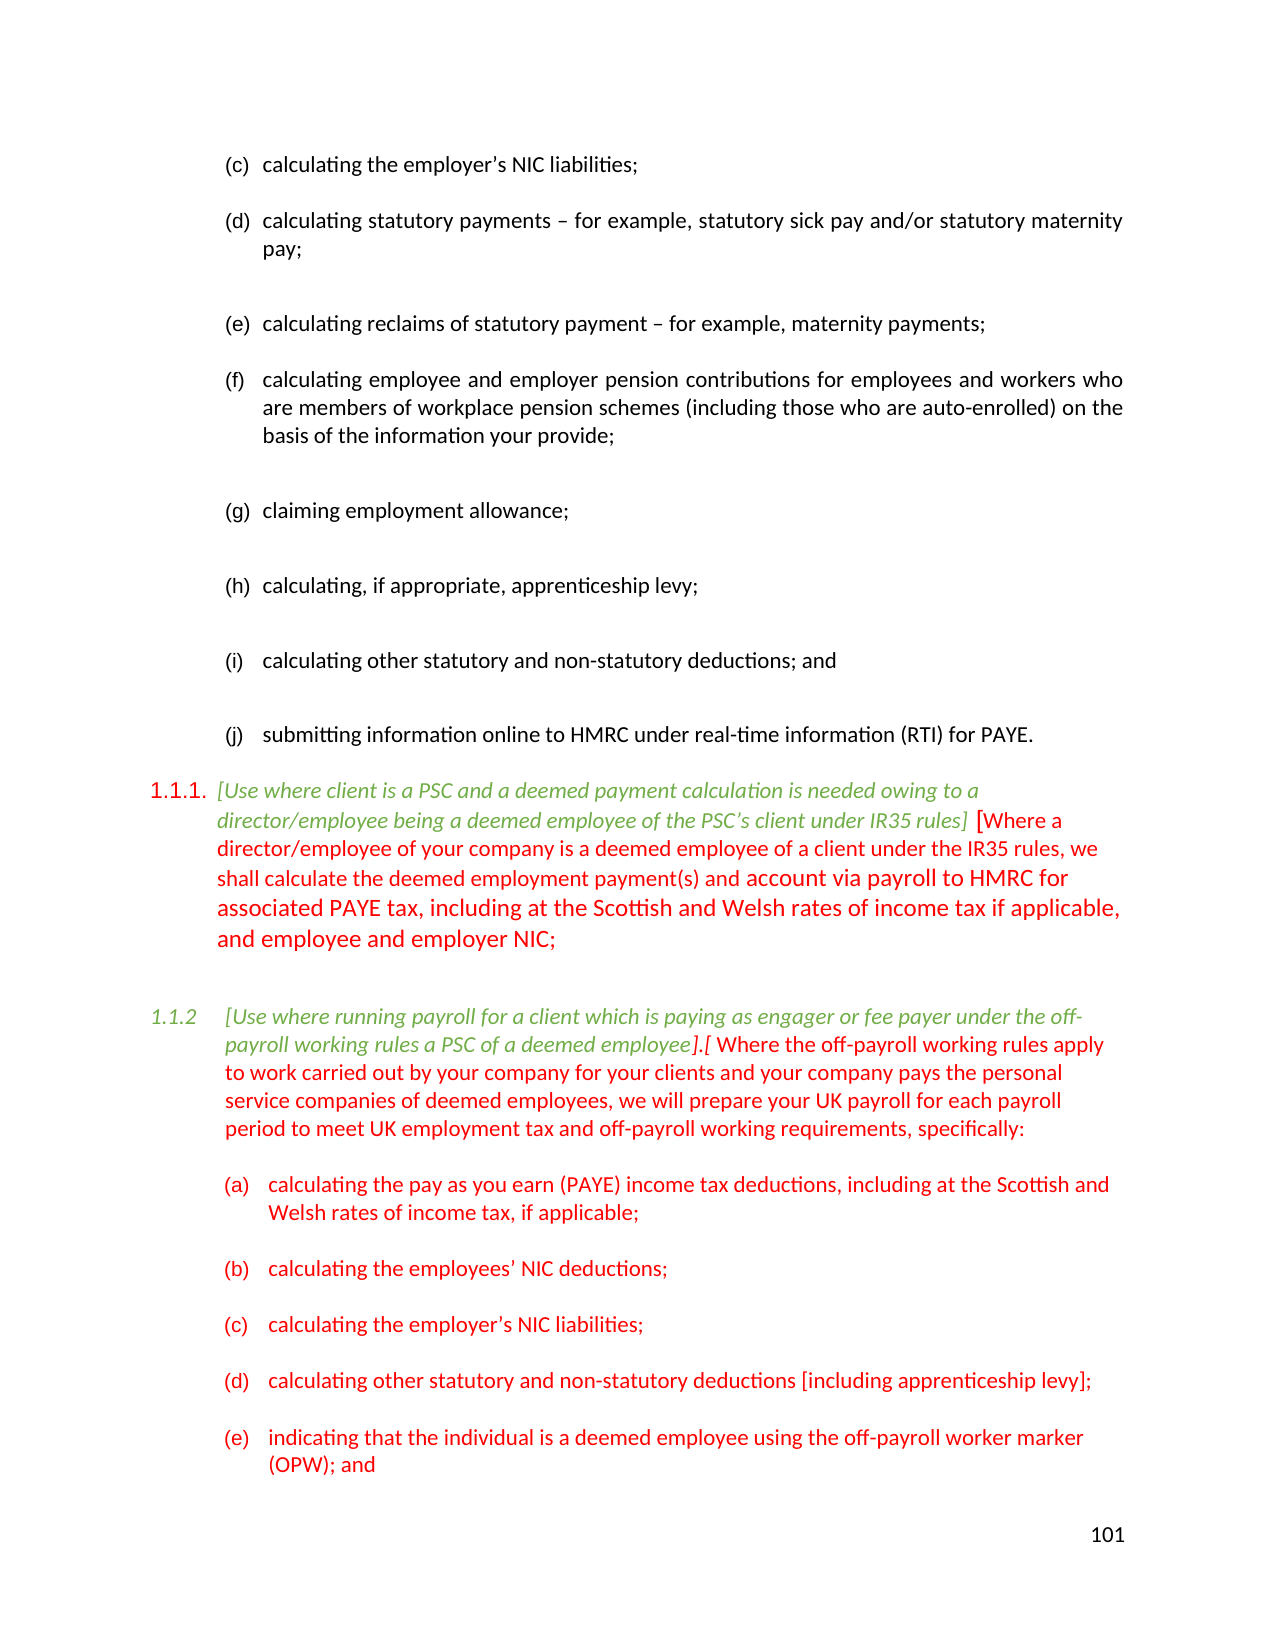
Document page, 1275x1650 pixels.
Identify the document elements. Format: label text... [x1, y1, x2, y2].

list calculating other statutory and non-statutory deductions; and [225, 646, 1125, 674]
list calculating employee and employer pension contributions for employees and workers who are members of workplace pension schemes (including those who are auto-enrolled) on the basis of the information your provide; [225, 365, 1125, 449]
list calculating the employer’s NIC liabilities; [225, 150, 1125, 178]
list submitting information online to HMRC under real-time information (RTI) for PAYE. [225, 721, 1125, 749]
text [Use where client is a PSC and a deemed payment calculation is needed owing to a director/employee being a deemed employee of the PSC’s client under IR35 rules] [Where a director/employee of your company is a deemed employee of a client under the IR35 rules, we shall calculate the deemed employment payment(s) and account via payroll to HMRC for associated PAYE tax, including at the Scottish and Welsh rates of income tax if applicable, and employee and employer NIC; [150, 777, 1125, 953]
list [Use where running payroll for a client which is paying as engager or fee payer under the off-payroll working rules a PSC of a deemed employee].[ Where the off-payroll working rules apply to work carried out by your company for your clients and your company pays the personal service companies of deemed employees, we will prepare your UK payroll for each payroll period to meet UK employment tax and off-payroll working requirements, specifically: [150, 1002, 1125, 1142]
list claiming employment allowance; [225, 496, 1125, 524]
list calculating the employees’ NIC deductions; [224, 1254, 1125, 1282]
list calculating, if appropriate, apprenticeship levy; [225, 571, 1125, 599]
list calculating reclaims of statutory payment – for example, maternity payments; [225, 309, 1125, 337]
list calculating the pay as you earn (PAYE) income tax deductions, including at the Scottish and Welsh rates of income tax, if applicable; [224, 1170, 1125, 1226]
list calculating other statutory and non-statutory deductions [including apprenticeship levy]; [224, 1367, 1125, 1394]
list indicating that the individual is a deemed employee using the off-payroll worker marker (OPW); and [224, 1423, 1125, 1479]
list calculating statutory payments – for example, statutory sick pay and/or statutory maternity pay; [225, 206, 1125, 262]
list calculating the employer’s NIC liabilities; [224, 1311, 1125, 1338]
